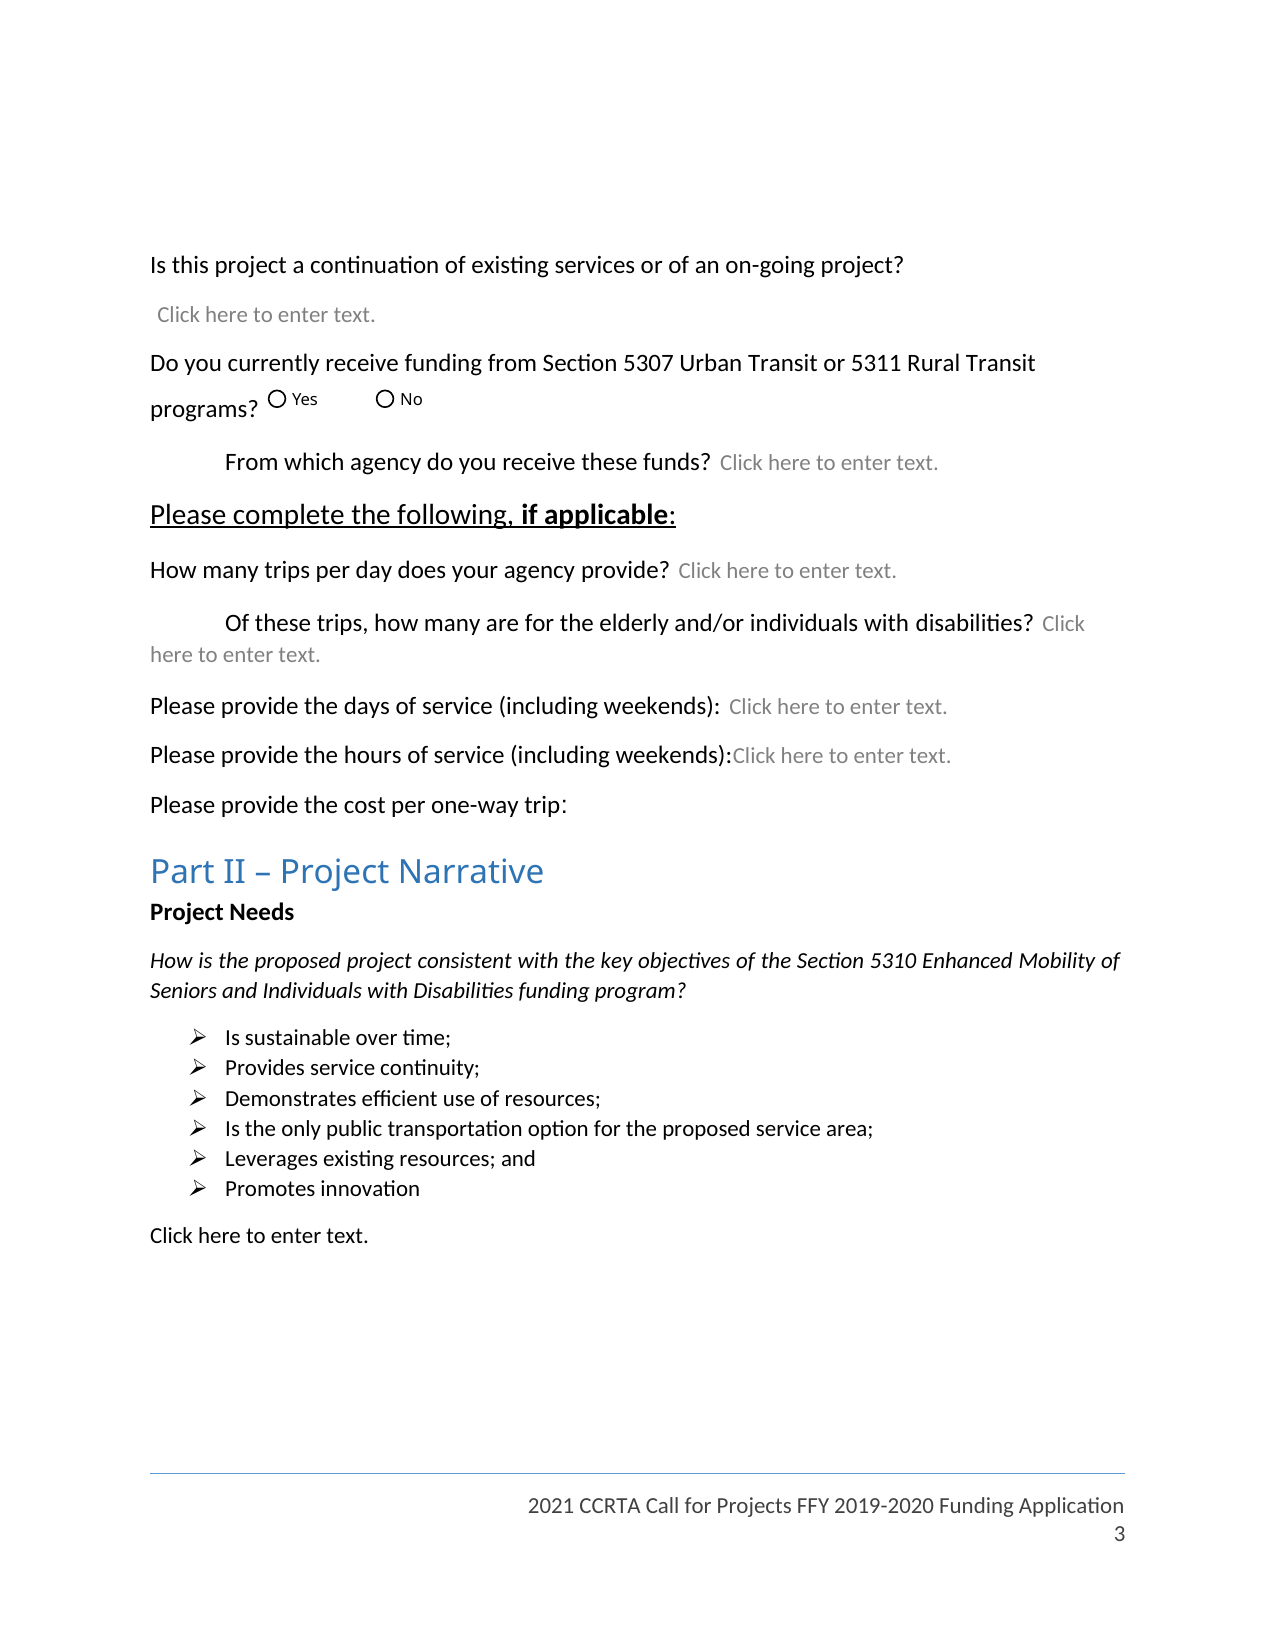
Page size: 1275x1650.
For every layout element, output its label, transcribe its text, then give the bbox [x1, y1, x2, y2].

text Please provide the days of service (including weekends): [150, 687, 1125, 720]
text Please provide the hours of service (including weekends): [150, 740, 1125, 770]
subtitle Part II – Project Narrative [150, 848, 1125, 893]
list Is sustainable over time; [187, 1023, 1125, 1051]
text Do you currently receive funding from Section 5307 Urban Transit or 5311 Rural Transit programs? [150, 347, 1125, 424]
text How is the proposed project consistent with the key objectives of the Section 5310 Enhanced Mobility of Seniors and Individuals with Disabilities funding program? [150, 946, 1125, 1004]
text Is this project a continuation of existing services or of an on-going project? [150, 249, 1125, 280]
list Promotes innovation [187, 1174, 1125, 1202]
list Provides service continuity; [187, 1053, 1125, 1081]
text Please complete the following, if applicable: [150, 496, 1125, 532]
list Demonstrates efficient use of resources; [187, 1084, 1125, 1112]
list Leverages existing resources; and [187, 1144, 1125, 1172]
text Project Needs [150, 897, 1125, 927]
list Is the only public transportation option for the proposed service area; [187, 1114, 1125, 1142]
text Of these trips, how many are for the elderly and/or individuals with disabilities? [150, 604, 1125, 668]
text Please provide the cost per one-way trip: [150, 789, 1125, 820]
text How many trips per day does your agency provide? [150, 551, 1125, 585]
text From which agency do you receive these funds? [150, 443, 1125, 477]
